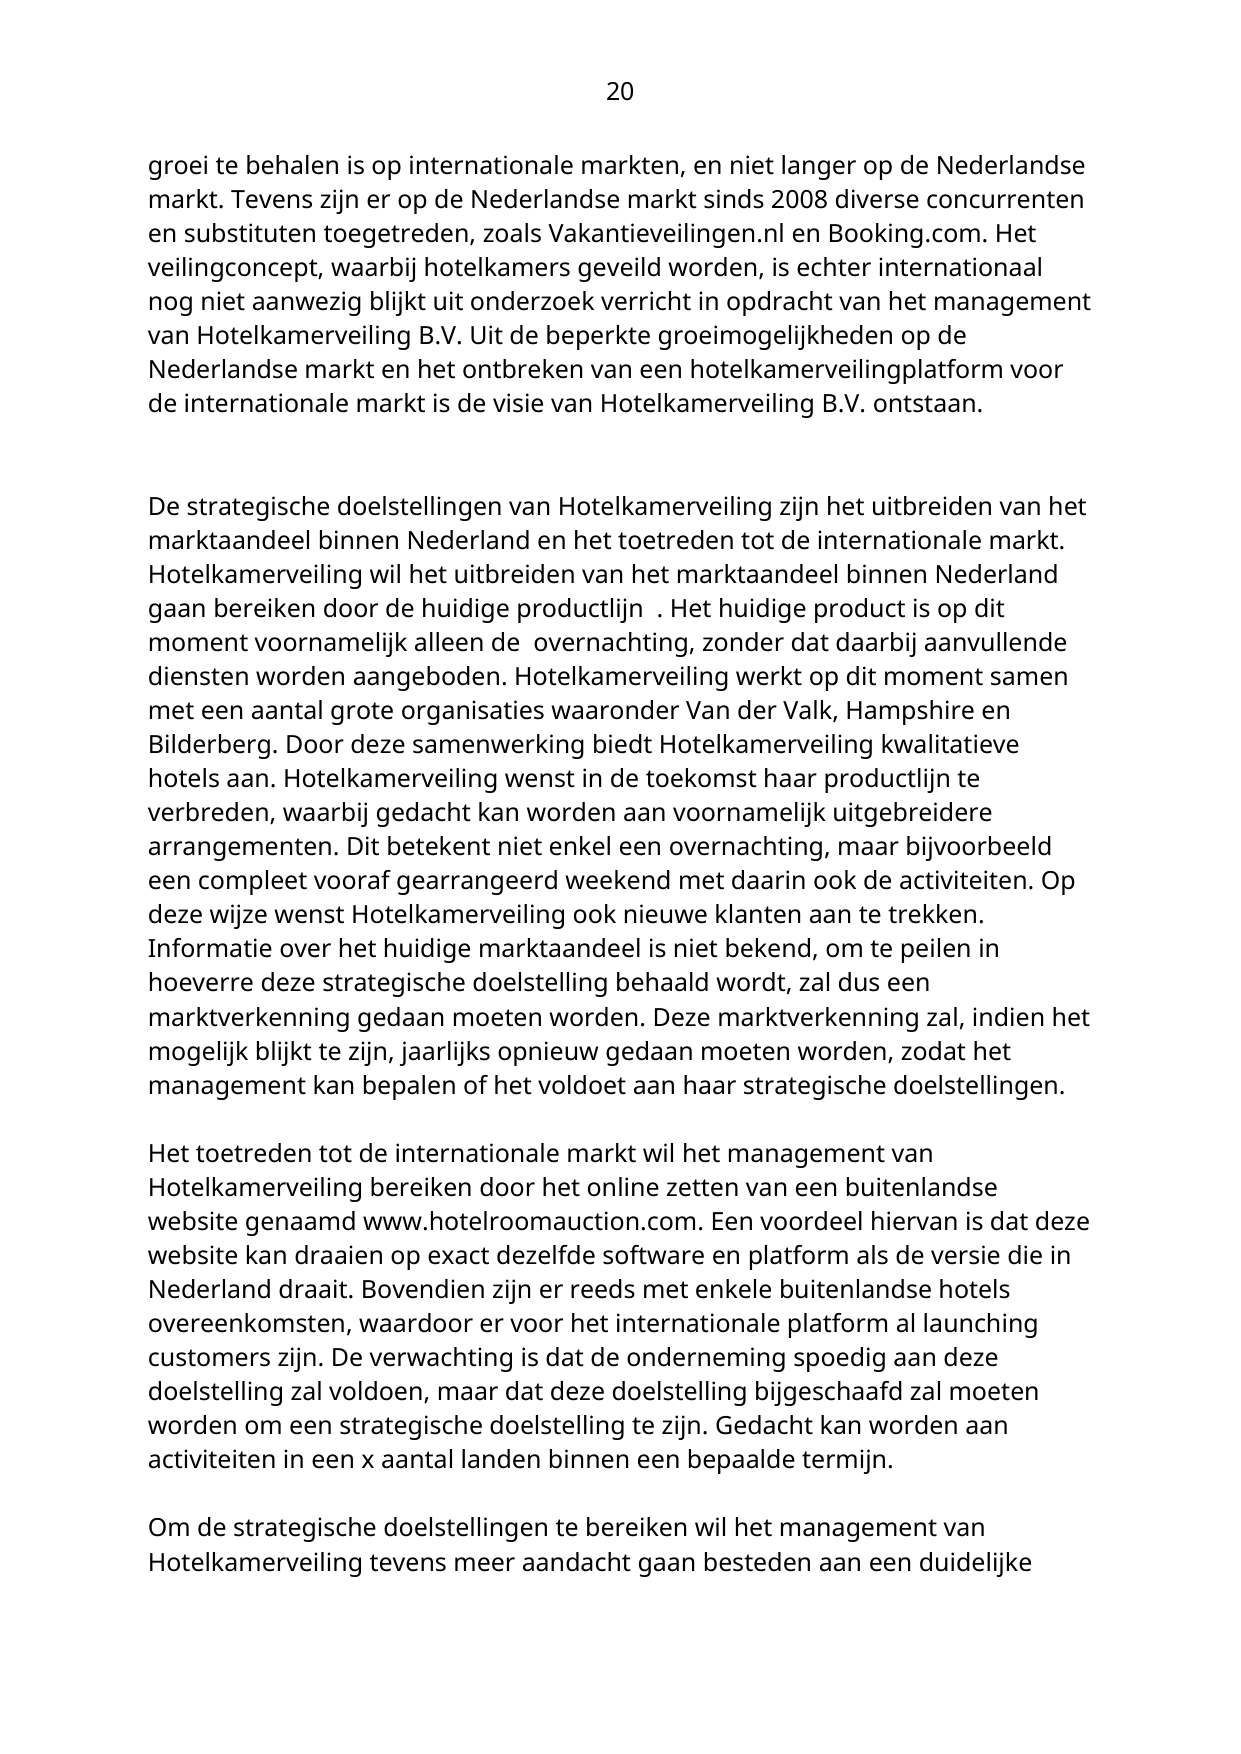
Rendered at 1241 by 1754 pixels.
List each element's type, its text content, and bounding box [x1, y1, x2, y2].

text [148, 1510, 1093, 1578]
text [148, 148, 1093, 420]
text De strategische doelstellingen van Hotelkamerveiling zijn het uitbreiden van het marktaandeel binnen Nederland en het toetreden tot de internationale markt. Hotelkamerveiling wil het uitbreiden van het marktaandeel binnen Nederland gaan bereiken door de huidige productlijn . Het huidige product is op dit moment voornamelijk alleen de overnachting, zonder dat daarbij aanvullende diensten worden aangeboden. Hotelkamerveiling werkt op dit moment samen met een aantal grote organisaties waaronder Van der Valk, Hampshire en Bilderberg. Door deze samenwerking biedt Hotelkamerveiling kwalitatieve hotels aan. Hotelkamerveiling wenst in de toekomst haar productlijn te verbreden, waarbij gedacht kan worden aan voornamelijk uitgebreidere arrangementen. Dit betekent niet enkel een overnachting, maar bijvoorbeeld een compleet vooraf gearrangeerd weekend met daarin ook de activiteiten. Op deze wijze wenst Hotelkamerveiling ook nieuwe klanten aan te trekken. Informatie over het huidige marktaandeel is niet bekend, om te peilen in hoeverre deze strategische doelstelling behaald wordt, zal dus een marktverkenning gedaan moeten worden. Deze marktverkenning zal, indien het mogelijk blijkt te zijn, jaarlijks opnieuw gedaan moeten worden, zodat het management kan bepalen of het voldoet aan haar strategische doelstellingen. [148, 488, 1093, 1101]
text Het toetreden tot de internationale markt wil het management van Hotelkamerveiling bereiken door het online zetten van een buitenlandse website genaamd www.hotelroomauction.com. Een voordeel hiervan is dat deze website kan draaien op exact dezelfde software en platform als de versie die in Nederland draait. Bovendien zijn er reeds met enkele buitenlandse hotels overeenkomsten, waardoor er voor het internationale platform al launching customers zijn. De verwachting is dat de onderneming spoedig aan deze doelstelling zal voldoen, maar dat deze doelstelling bijgeschaafd zal moeten worden om een strategische doelstelling te zijn. Gedacht kan worden aan activiteiten in een x aantal landen binnen een bepaalde termijn. [148, 1135, 1093, 1476]
